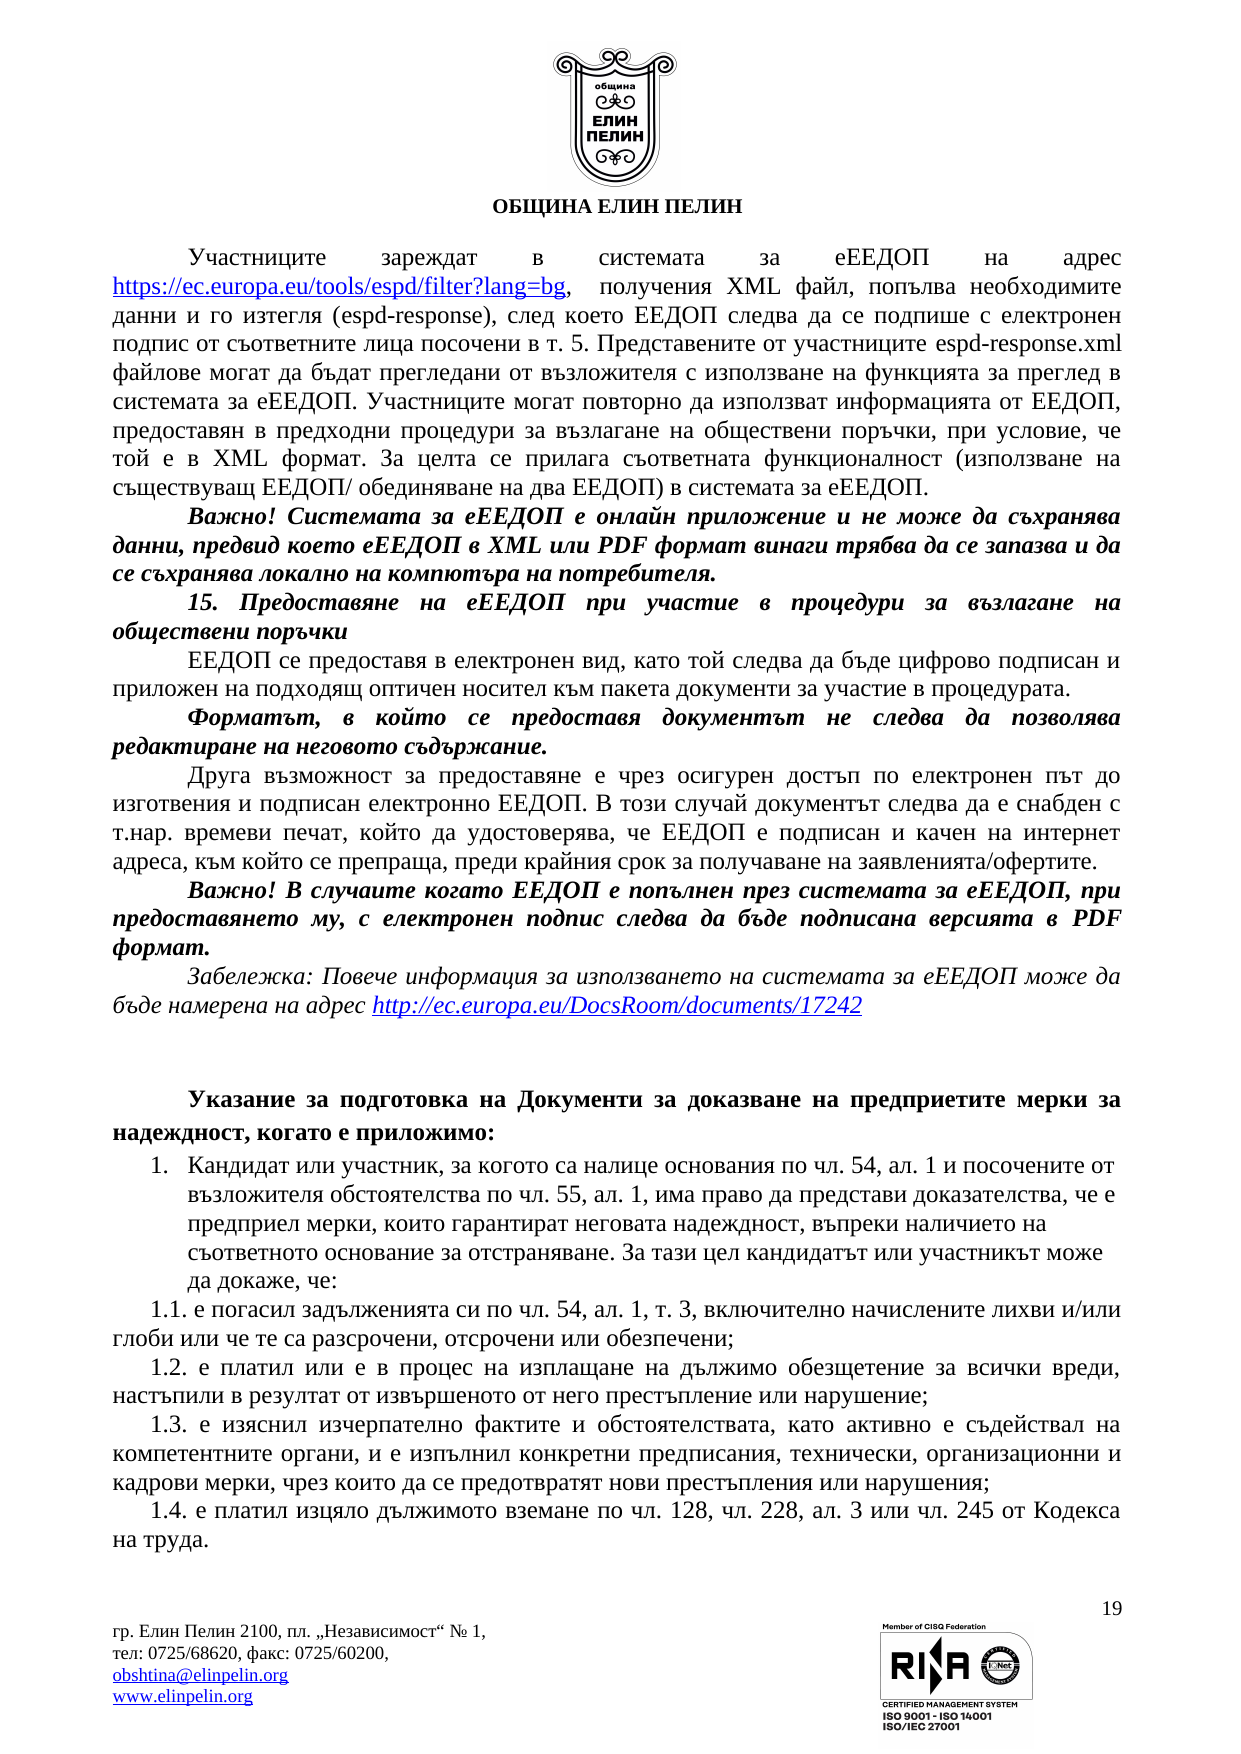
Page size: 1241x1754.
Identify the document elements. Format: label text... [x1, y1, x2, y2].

text ЕЕДОП се предоставя в електронен вид, като той следва да бъде цифрово подписан и приложен на подходящ оптичен носител към пакета документи за участие в процедурата. [112, 645, 1122, 702]
text 1.1. е погасил задълженията си по чл. 54, ал. 1, т. 3, включително начислените лихви и/или глоби или че те са разсрочени, отсрочени или обезпечени; [112, 1294, 1122, 1352]
text Указание за подготовка на Документи за доказване на предприетите мерки за надеждност, когато е приложимо: [112, 1084, 1122, 1146]
text Участниците зареждат в системата за еЕЕДОП на адрес https://ec.europa.eu/tools/espd/filter?lang=bg, получения XML файл, попълва необходимите данни и го изтегля (espd-response), след което ЕЕДОП следва да се подпише с електронен подпис от съответните лица посочени в т. 5. Представените от участниците espd-response.xml файлове могат да бъдат прегледани от възложителя с използване на функцията за преглед в системата за еЕЕДОП. Участниците могат повторно да използват информацията от ЕЕДОП, предоставян в предходни процедури за възлагане на обществени поръчки, при условие, че той е в XML формат. За целта се прилага съответната функционалност (използване на съществуващ ЕЕДОП/ обединяване на два ЕЕДОП) в системата за еЕЕДОП. [112, 242, 1122, 501]
text 15. Предоставяне на еЕЕДОП при участие в процедури за възлагане на обществени поръчки [112, 587, 1122, 645]
text Друга възможност за предоставяне е чрез осигурен достъп по електронен път до изготвения и подписан електронно ЕЕДОП. В този случай документът следва да е снабден с т.нар. времеви печат, който да удостоверява, че ЕЕДОП е подписан и качен на интернет адреса, към който се препраща, преди крайния срок за получаване на заявленията/офертите. [112, 760, 1122, 875]
picture [546, 41, 682, 192]
text Важно! В случаите когато ЕЕДОП е попълнен през системата за еЕЕДОП, при предоставянето му, с електронен подпис следва да бъде подписана версията в PDF формат. [112, 875, 1122, 961]
text Форматът, в който се предоставя документът не следва да позволява редактиране на неговото съдържание. [112, 702, 1122, 760]
picture [878, 1622, 1035, 1749]
text 1.4. е платил изцяло дължимото вземане по чл. 128, чл. 228, ал. 3 или чл. 245 от Кодекса на труда. [112, 1496, 1122, 1553]
text 1.2. е платил или е в процес на изплащане на дължимо обезщетение за всички вреди, настъпили в резултат от извършеното от него престъпление или нарушение; [112, 1352, 1122, 1409]
text Забележка: Повече информация за използването на системата за еЕЕДОП може да бъде намерена на адрес http://ec.europa.eu/DocsRoom/documents/17242 [112, 961, 1122, 1018]
text 1.3. е изяснил изчерпателно фактите и обстоятелствата, като активно е съдействал на компетентните органи, и е изпълнил конкретни предписания, технически, организационни и кадрови мерки, чрез които да се предотвратят нови престъпления или нарушения; [112, 1409, 1122, 1496]
text Важно! Системата за еЕЕДОП е онлайн приложение и не може да съхранява данни, предвид което еЕЕДОП в XML или PDF формат винаги трябва да се запазва и да се съхранява локално на компютъра на потребителя. [112, 501, 1122, 587]
list Кандидат или участник, за когото са налице основания по чл. 54, ал. 1 и посочените от възложителя обстоятелства по чл. 55, ал. 1, има право да представи доказателства, че е предприел мерки, които гарантират неговата надеждност, въпреки наличието на съответното основание за отстраняване. За тази цел кандидатът или участникът може да докаже, че: [150, 1151, 1122, 1294]
